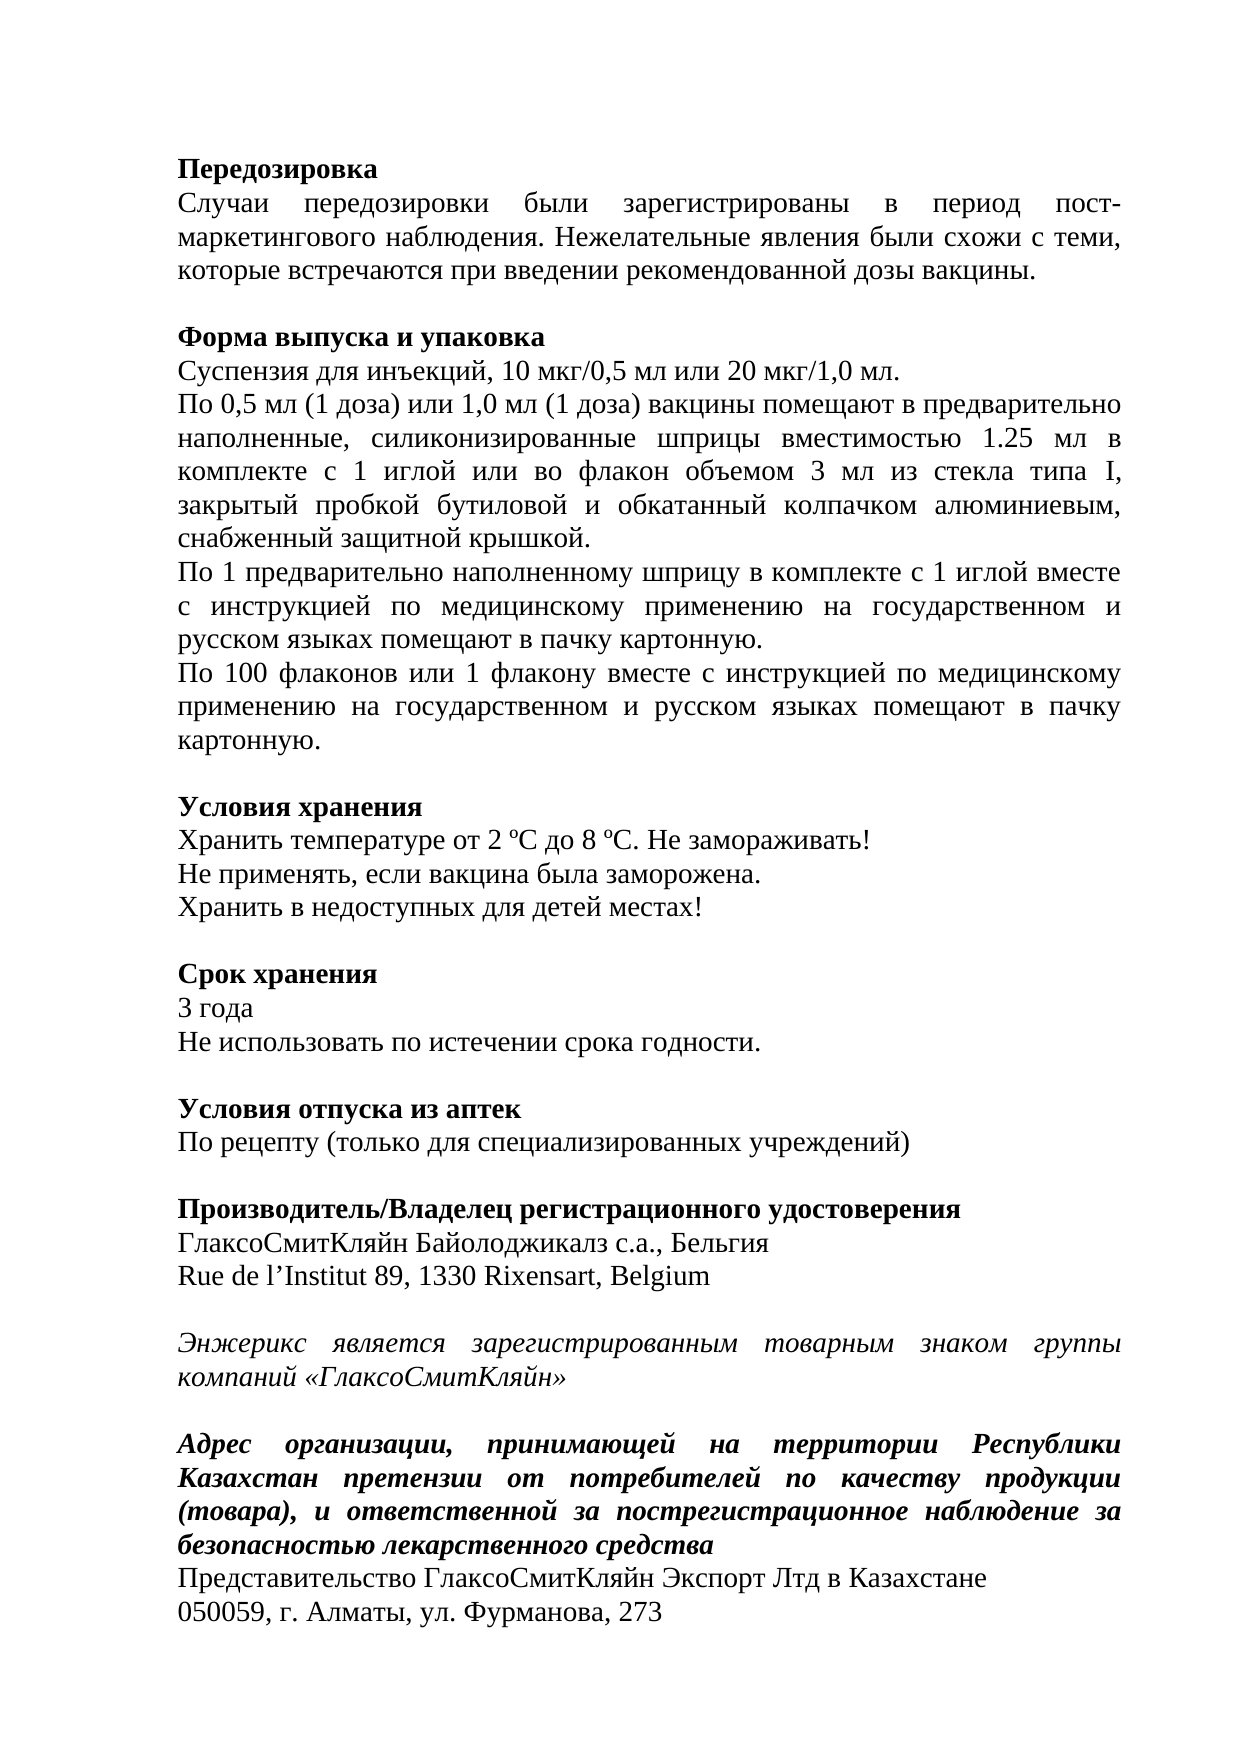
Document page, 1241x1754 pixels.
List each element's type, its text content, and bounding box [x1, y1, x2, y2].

text По 1 предварительно наполненному шприцу в комплекте с 1 иглой вместе с инструкцией по медицинскому применению на государственном и русском языках помещают в пачку картонную. [177, 554, 1122, 655]
text Условия отпуска из аптек [177, 1091, 1122, 1124]
text Суспензия для инъекций, 10 мкг/0,5 мл или 20 мкг/1,0 мл. [177, 353, 1122, 386]
text Rue de l’Institut 89, 1330 Rixensart, Belgium [177, 1258, 1122, 1292]
text По рецепту (только для специализированных учреждений) [177, 1124, 1122, 1158]
text 3 года [177, 990, 1122, 1024]
text Хранить в недоступных для детей местах! [177, 889, 1122, 923]
text Условия хранения [177, 789, 1122, 822]
text Срок хранения [177, 957, 1122, 990]
text Не применять, если вакцина была заморожена. [177, 856, 1122, 889]
text По 0,5 мл (1 доза) или 1,0 мл (1 доза) вакцины помещают в предварительно наполненные, силиконизированные шприцы вместимостью 1.25 мл в комплекте с 1 иглой или во флакон объемом 3 мл из стекла типа I, закрытый пробкой бутиловой и обкатанный колпачком алюминиевым, снабженный защитной крышкой. [177, 386, 1122, 554]
text Производитель/Владелец регистрационного удостоверения [177, 1191, 1122, 1225]
text Энжерикс является зарегистрированным товарным знаком группы компаний «ГлаксоСмитКляйн» [177, 1326, 1122, 1393]
text Не использовать по истечении срока годности. [177, 1024, 1122, 1057]
text ГлаксоСмитКляйн Байолоджикалз с.а., Бельгия [177, 1225, 1122, 1258]
text Передозировка [177, 152, 1122, 185]
text 050059, г. Алматы, ул. Фурманова, 273 [177, 1594, 1122, 1627]
text По 100 флаконов или 1 флакону вместе с инструкцией по медицинскому применению на государственном и русском языках помещают в пачку картонную. [177, 655, 1122, 755]
text Форма выпуска и упаковка [177, 319, 1122, 353]
text Случаи передозировки были зарегистрированы в период пост-маркетингового наблюдения. Нежелательные явления были схожи с теми, которые встречаются при введении рекомендованной дозы вакцины. [177, 185, 1122, 286]
text Адрес организации, принимающей на территории Республики Казахстан претензии от потребителей по качеству продукции (товара), и ответственной за пострегистрационное наблюдение за безопасностью лекарственного средства [177, 1426, 1122, 1560]
text Хранить температуре от 2 ºС до 8 ºС. Не замораживать! [177, 822, 1122, 856]
text Представительство ГлаксоСмитКляйн Экспорт Лтд в Казахстане [177, 1560, 1122, 1594]
